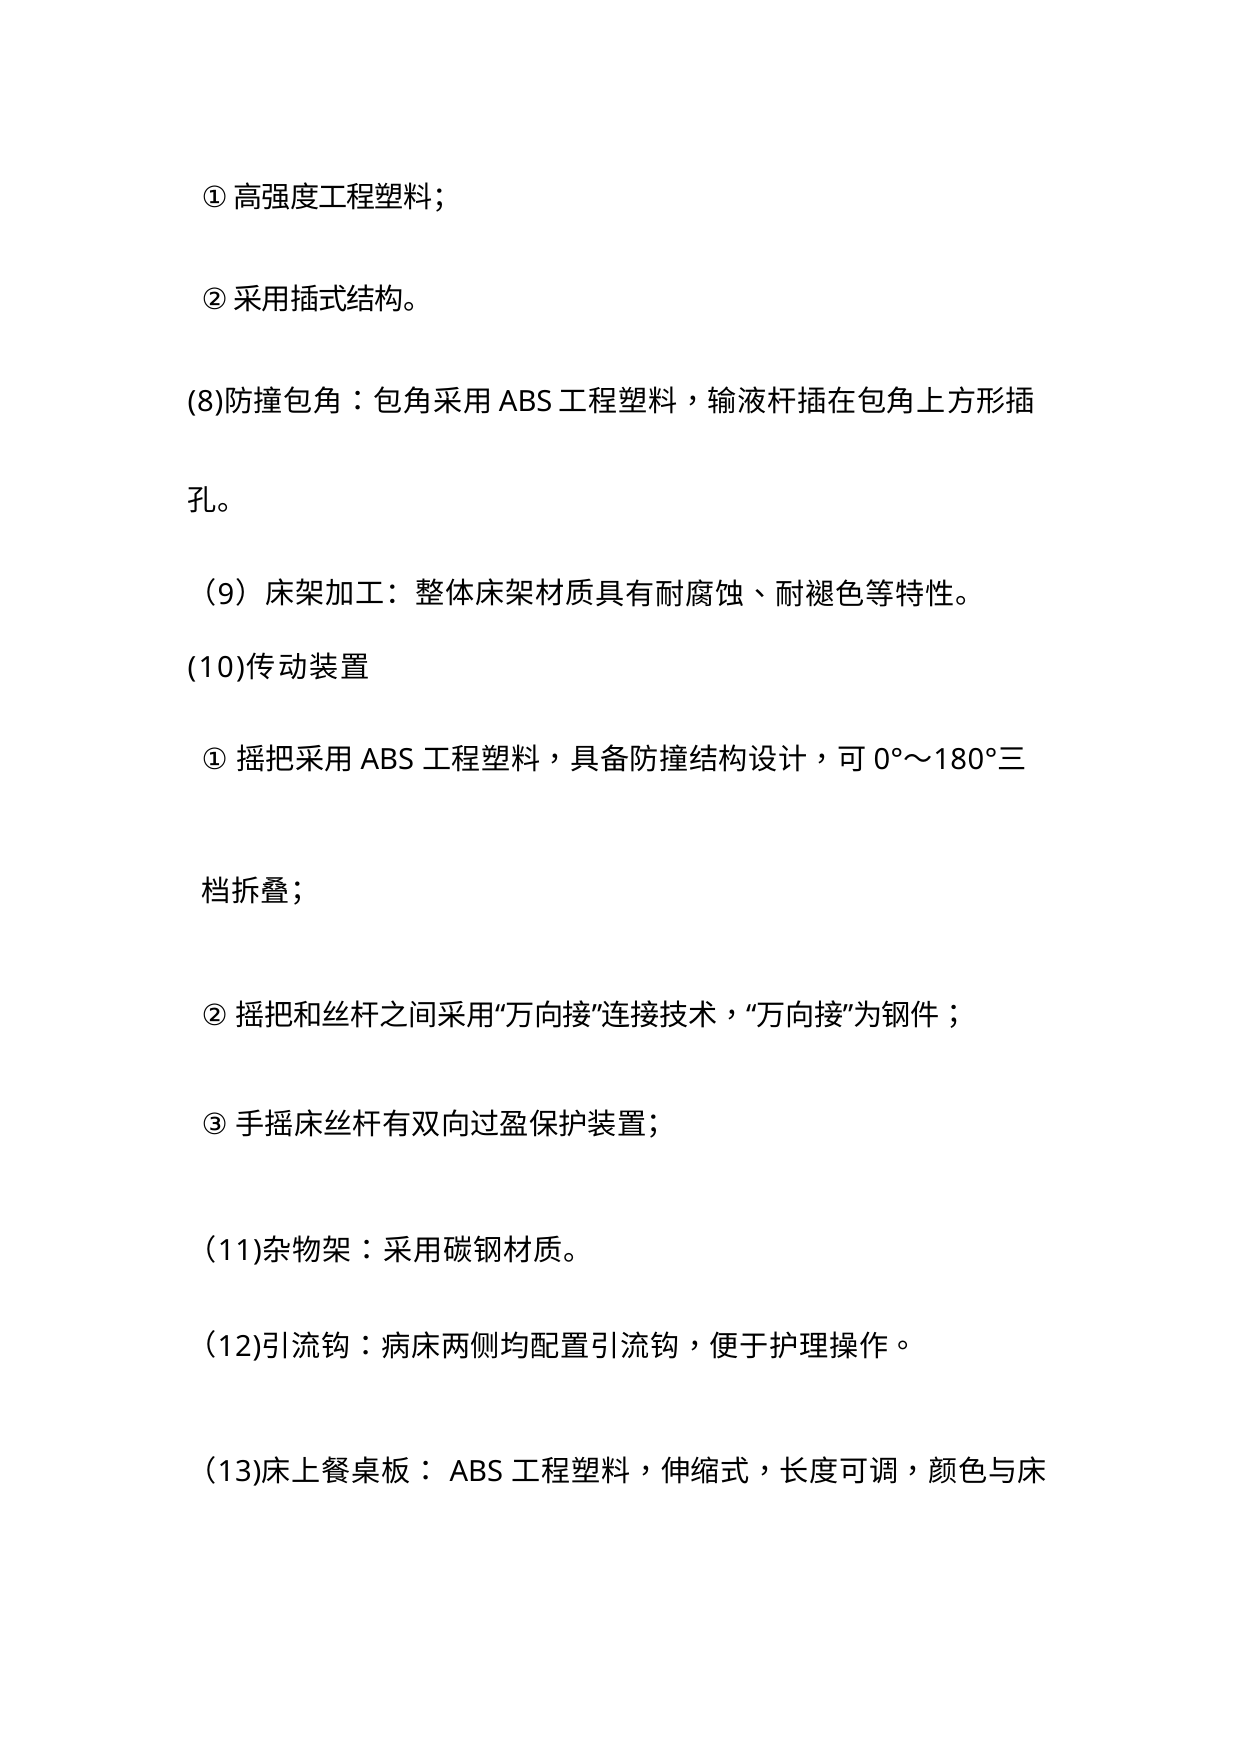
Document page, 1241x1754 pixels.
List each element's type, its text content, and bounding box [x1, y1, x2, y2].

text ①高强度工程塑料； [201, 162, 1053, 227]
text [187, 1436, 1053, 1501]
text (10)传动装置 [187, 633, 1053, 698]
text （9）床架加工：整体床架材质具有耐腐蚀、耐褪色等特性。 [187, 568, 1053, 633]
text （11)杂物架：采用碳钢材质。 [187, 1215, 1053, 1280]
text ③ 手摇床丝杆有双向过盈保护装置； [201, 1084, 1053, 1181]
text (8)防撞包角：包角采用ABS工程塑料，输液杆插在包角上方形插孔。 [187, 368, 1053, 530]
text ① 摇把采用ABS 工程塑料，具备防撞结构设计，可0°～180°三档拆叠； [201, 737, 1053, 948]
text ②采用插式结构。 [201, 265, 1053, 330]
text ② 摇把和丝杆之间采用“万向接”连接技术，“万向接”为钢件； [201, 981, 1053, 1046]
text （12)引流钩：病床两侧均配置引流钩，便于护理操作。 [187, 1321, 1053, 1386]
